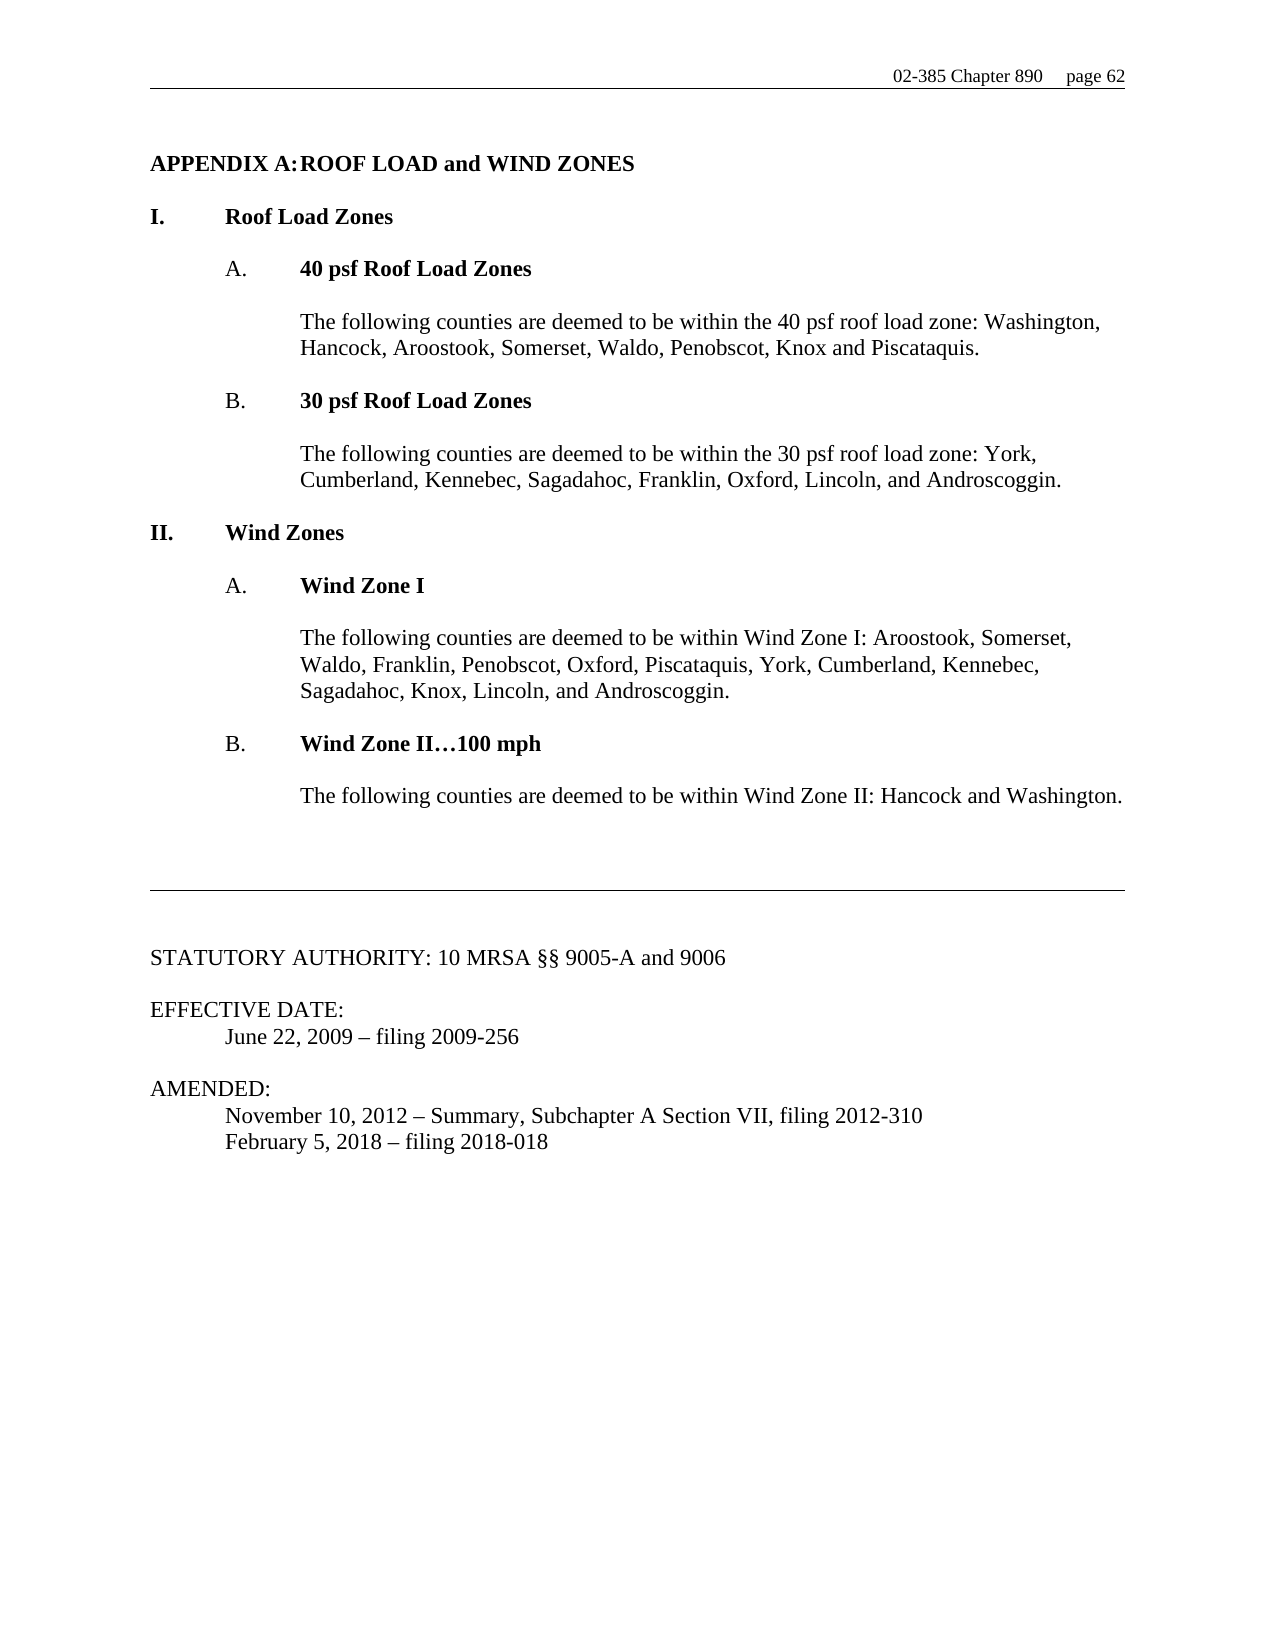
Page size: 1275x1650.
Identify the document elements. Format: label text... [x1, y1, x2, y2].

text I. Roof Load Zones [150, 203, 1125, 229]
text STATUTORY AUTHORITY: 10 MRSA §§ 9005-A and 9006 [150, 944, 1125, 970]
text June 22, 2009 – filing 2009-256 [150, 1023, 1125, 1049]
text November 10, 2012 – Summary, Subchapter A Section VII, filing 2012-310 [150, 1102, 1125, 1128]
text The following counties are deemed to be within the 30 psf roof load zone: York, Cumberland, Kennebec, Sagadahoc, Franklin, Oxford, Lincoln, and Androscoggin. [150, 440, 1125, 493]
text AMENDED: [150, 1076, 1125, 1102]
text A. Wind Zone I [150, 572, 1125, 598]
text A. 40 psf Roof Load Zones [150, 255, 1125, 282]
text APPENDIX A: ROOF LOAD and WIND ZONES [150, 150, 1125, 176]
text B. 30 psf Roof Load Zones [150, 387, 1125, 413]
text EFFECTIVE DATE: [150, 996, 1125, 1023]
text The following counties are deemed to be within the 40 psf roof load zone: Washington, Hancock, Aroostook, Somerset, Waldo, Penobscot, Knox and Piscataquis. [150, 308, 1125, 361]
text The following counties are deemed to be within Wind Zone I: Aroostook, Somerset, Waldo, Franklin, Penobscot, Oxford, Piscataquis, York, Cumberland, Kennebec, Sagadahoc, Knox, Lincoln, and Androscoggin. [300, 624, 1125, 703]
text II. Wind Zones [150, 519, 1125, 545]
text The following counties are deemed to be within Wind Zone II: Hancock and Washington. [225, 782, 1125, 809]
text B. Wind Zone II…100 mph [225, 730, 1125, 756]
text February 5, 2018 – filing 2018-018 [150, 1128, 1125, 1154]
